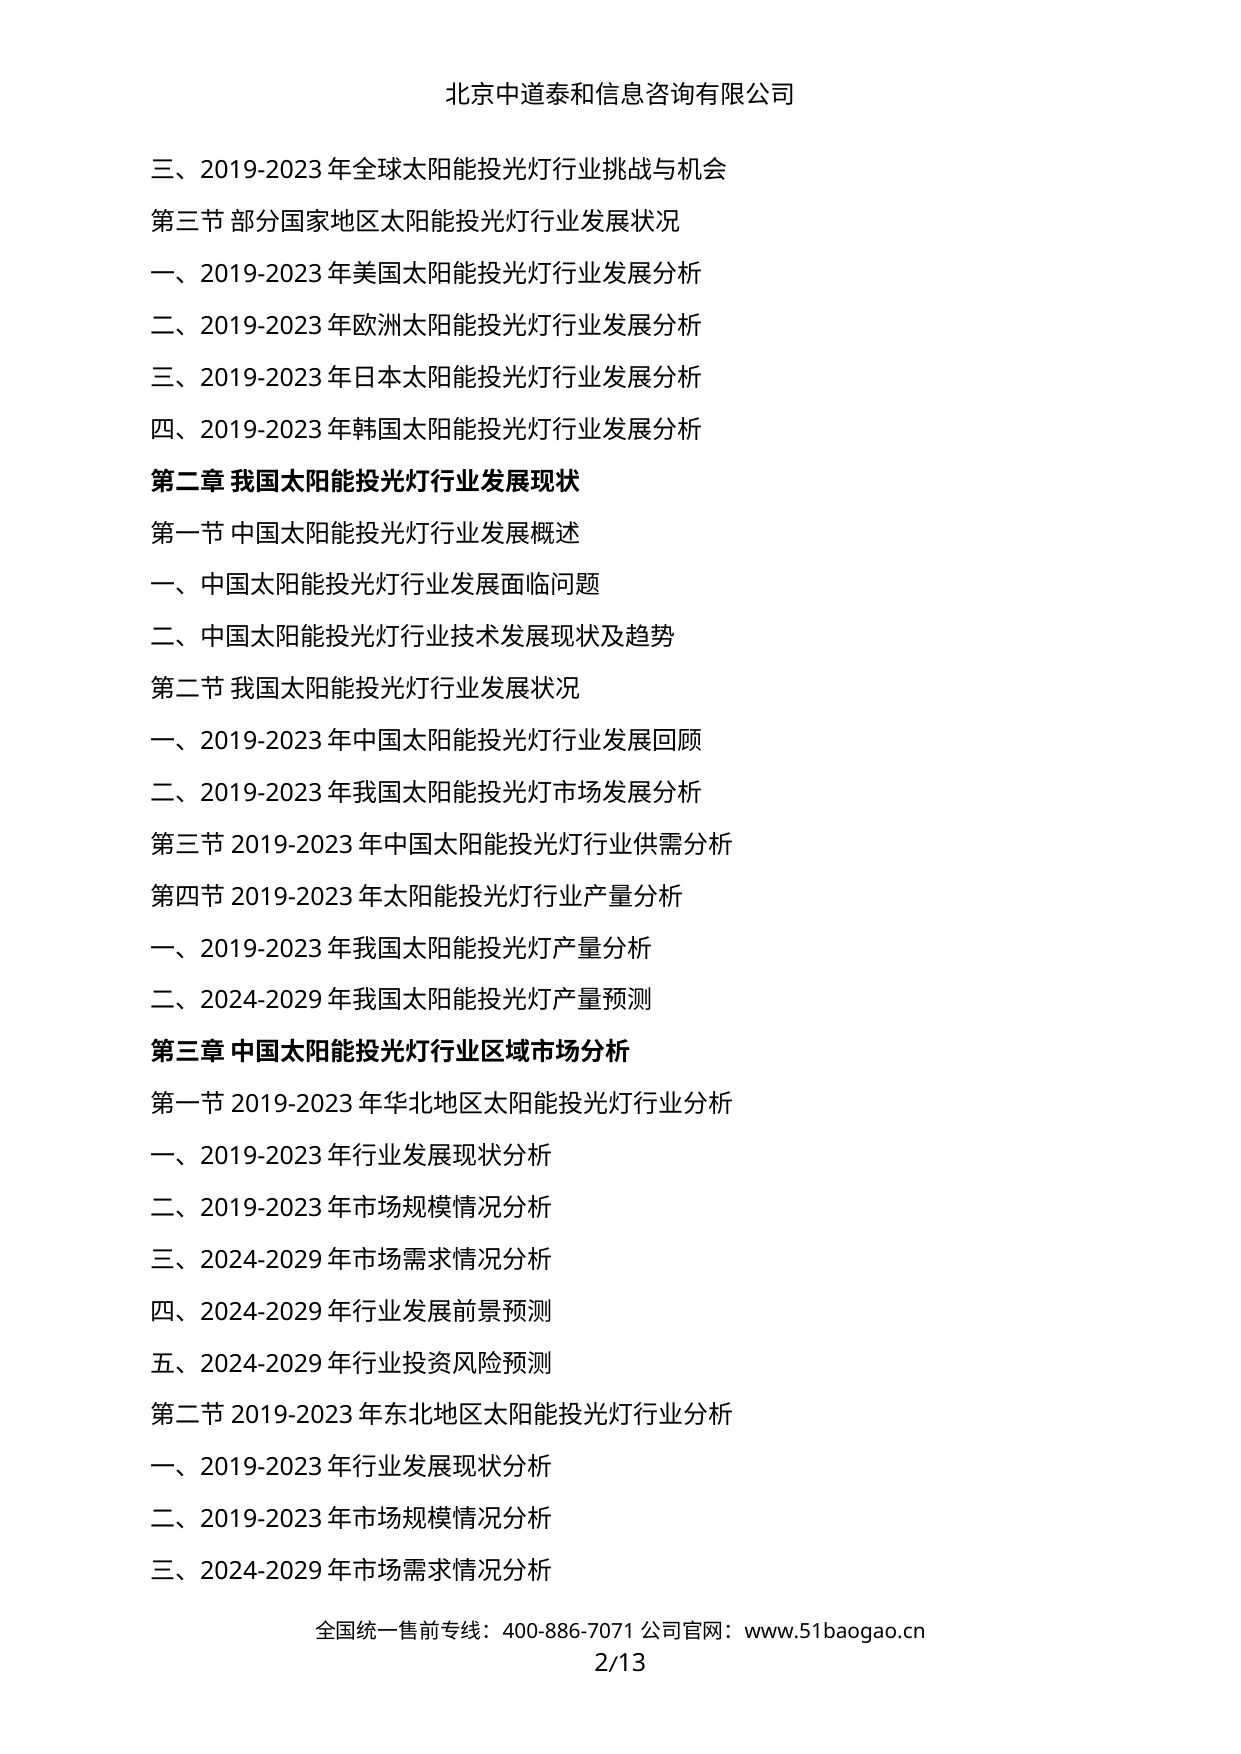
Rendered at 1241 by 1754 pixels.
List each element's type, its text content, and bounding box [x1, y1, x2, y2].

text 一、中国太阳能投光灯行业发展面临问题 [150, 565, 1090, 601]
text 第一节 中国太阳能投光灯行业发展概述 [150, 513, 1090, 549]
text 一、2019-2023年美国太阳能投光灯行业发展分析 [150, 254, 1090, 290]
text 第二节 我国太阳能投光灯行业发展状况 [150, 669, 1090, 705]
text 三、2019-2023年全球太阳能投光灯行业挑战与机会 [150, 150, 1090, 186]
text 二、2019-2023年市场规模情况分析 [150, 1499, 1090, 1535]
text 二、2019-2023年市场规模情况分析 [150, 1187, 1090, 1224]
text 四、2019-2023年韩国太阳能投光灯行业发展分析 [150, 409, 1090, 446]
text 一、2019-2023年行业发展现状分析 [150, 1447, 1090, 1483]
text 二、2024-2029年我国太阳能投光灯产量预测 [150, 980, 1090, 1016]
text 三、2024-2029年市场需求情况分析 [150, 1551, 1090, 1587]
text 二、2019-2023年欧洲太阳能投光灯行业发展分析 [150, 306, 1090, 342]
text 第四节 2019-2023年太阳能投光灯行业产量分析 [150, 876, 1090, 912]
text 一、2019-2023年我国太阳能投光灯产量分析 [150, 928, 1090, 964]
text 第二节 2019-2023年东北地区太阳能投光灯行业分析 [150, 1395, 1090, 1431]
text 第一节 2019-2023年华北地区太阳能投光灯行业分析 [150, 1084, 1090, 1120]
text 二、中国太阳能投光灯行业技术发展现状及趋势 [150, 617, 1090, 653]
text 三、2019-2023年日本太阳能投光灯行业发展分析 [150, 357, 1090, 394]
text 四、2024-2029年行业发展前景预测 [150, 1291, 1090, 1327]
text 三、2024-2029年市场需求情况分析 [150, 1239, 1090, 1276]
text 一、2019-2023年行业发展现状分析 [150, 1136, 1090, 1172]
text 第三节 2019-2023年中国太阳能投光灯行业供需分析 [150, 824, 1090, 861]
text 五、2024-2029年行业投资风险预测 [150, 1343, 1090, 1379]
text 二、2019-2023年我国太阳能投光灯市场发展分析 [150, 772, 1090, 809]
text 第三节 部分国家地区太阳能投光灯行业发展状况 [150, 202, 1090, 238]
text 一、2019-2023年中国太阳能投光灯行业发展回顾 [150, 721, 1090, 757]
text 第三章 中国太阳能投光灯行业区域市场分析 [150, 1032, 1090, 1068]
text 第二章 我国太阳能投光灯行业发展现状 [150, 461, 1090, 497]
